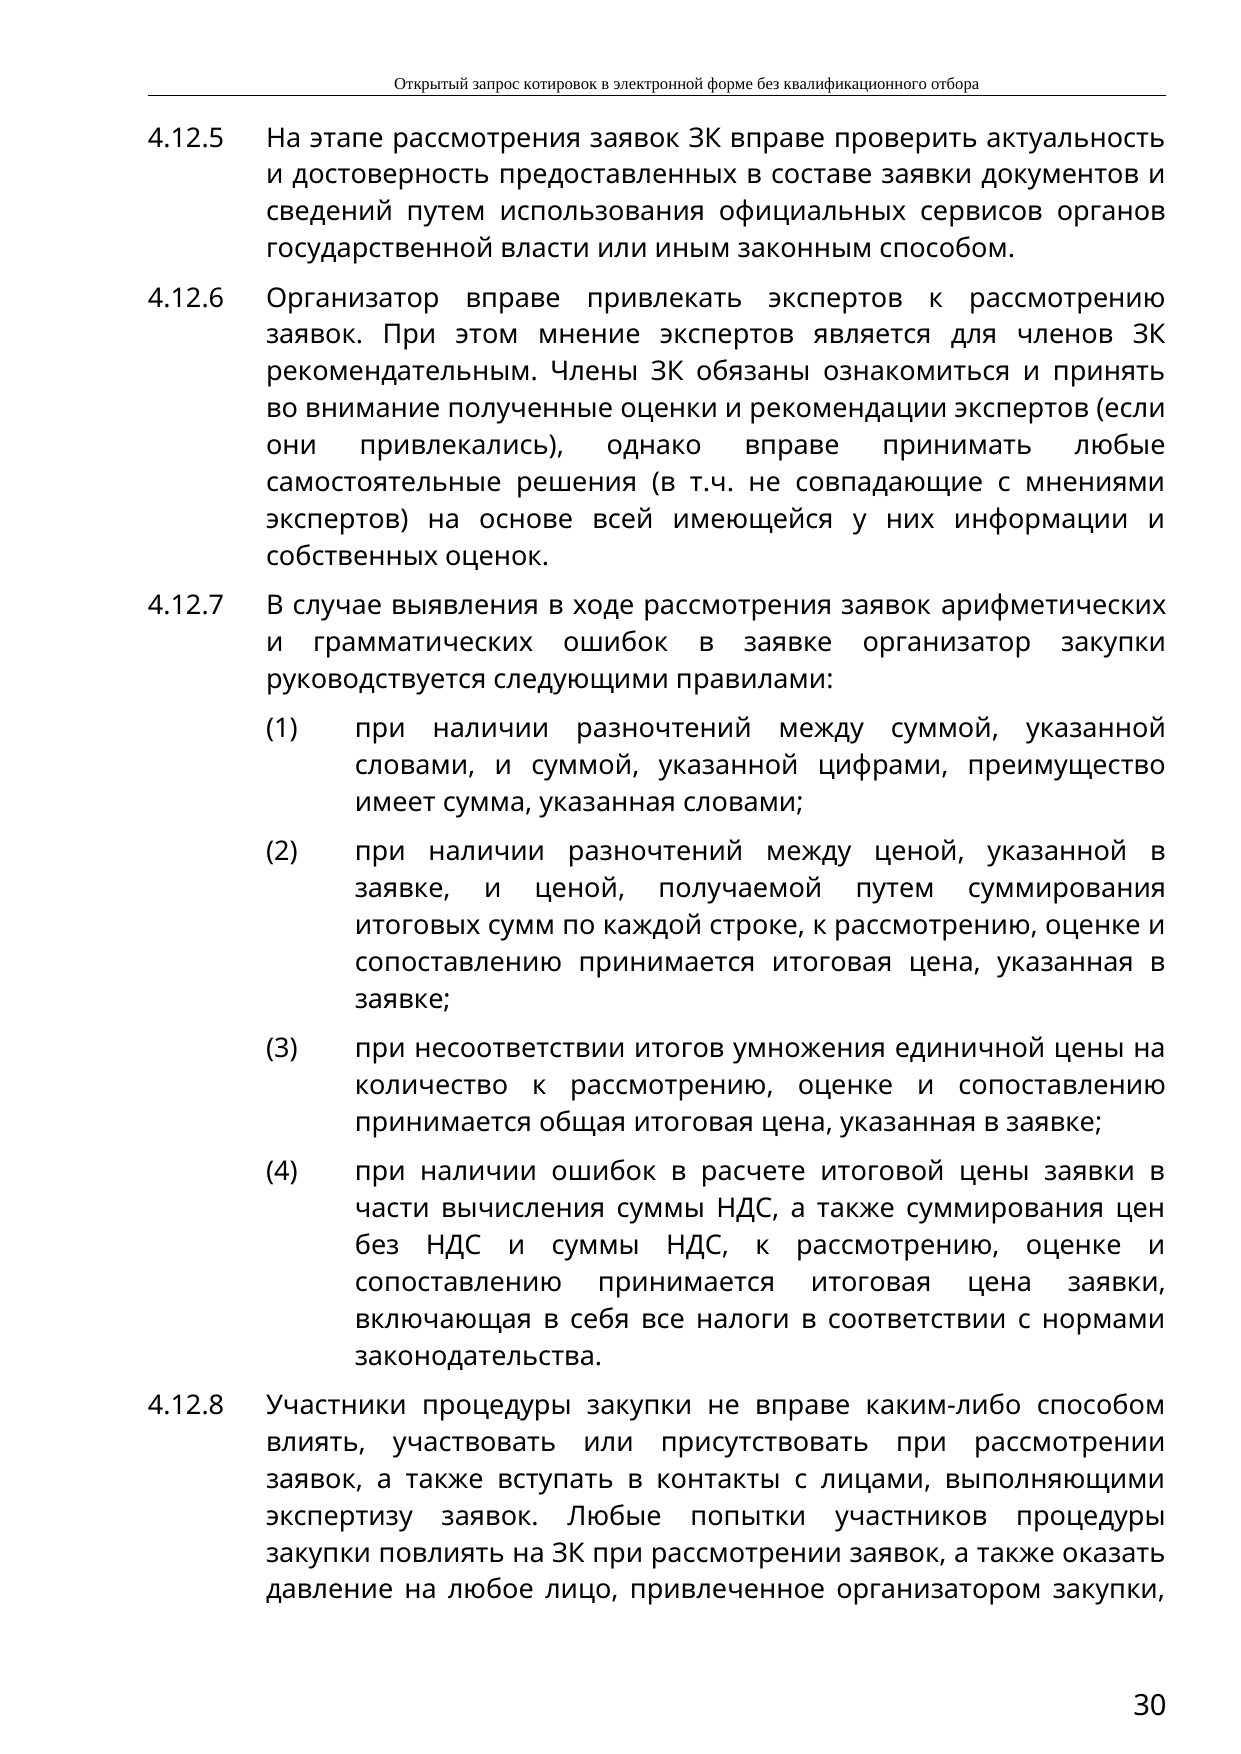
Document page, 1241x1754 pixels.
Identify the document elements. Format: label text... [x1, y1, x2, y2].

text На этапе рассмотрения заявок ЗК вправе проверить актуальность и достоверность предоставленных в составе заявки документов и сведений путем использования официальных сервисов органов государственной власти или иным законным способом. [148, 118, 1166, 266]
text при несоответствии итогов умножения единичной цены на количество к рассмотрению, оценке и сопоставлению принимается общая итоговая цена, указанная в заявке; [266, 1029, 1166, 1139]
text при наличии разночтений между ценой, указанной в заявке, и ценой, получаемой путем суммирования итоговых сумм по каждой строке, к рассмотрению, оценке и сопоставлению принимается итоговая цена, указанная в заявке; [266, 832, 1166, 1016]
text Организатор вправе привлекать экспертов к рассмотрению заявок. При этом мнение экспертов является для членов ЗК рекомендательным. Члены ЗК обязаны ознакомиться и принять во внимание полученные оценки и рекомендации экспертов (если они привлекались), однако вправе принимать любые самостоятельные решения (в т.ч. не совпадающие с мнениями экспертов) на основе всей имеющейся у них информации и собственных оценок. [148, 278, 1166, 573]
text при наличии ошибок в расчете итоговой цены заявки в части вычисления суммы НДС, а также суммирования цен без НДС и суммы НДС, к рассмотрению, оценке и сопоставлению принимается итоговая цена заявки, включающая в себя все налоги в соответствии с нормами законодательства. [266, 1152, 1166, 1373]
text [148, 1386, 1166, 1607]
text при наличии разночтений между суммой, указанной словами, и суммой, указанной цифрами, преимущество имеет сумма, указанная словами; [266, 709, 1166, 819]
text В случае выявления в ходе рассмотрения заявок арифметических и грамматических ошибок в заявке организатор закупки руководствуется следующими правилами: [148, 586, 1166, 696]
